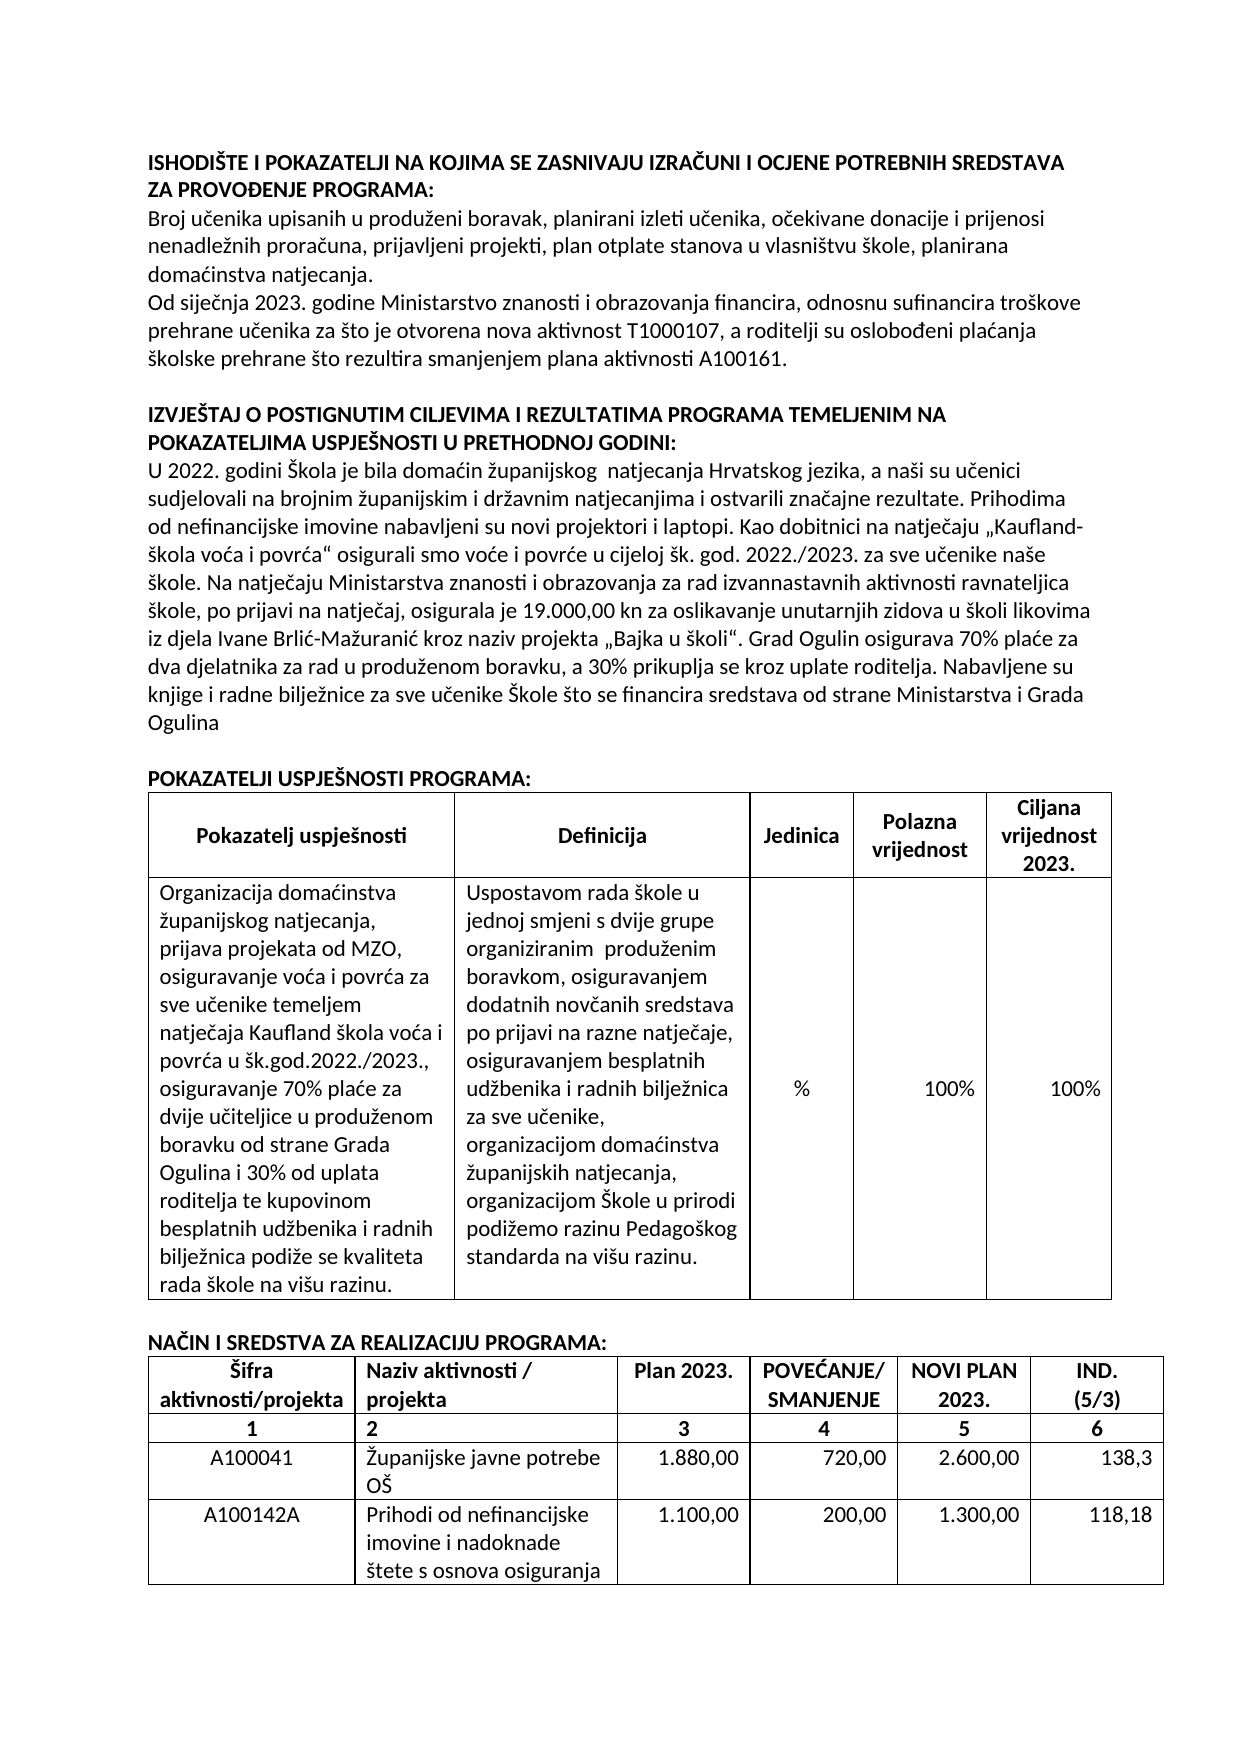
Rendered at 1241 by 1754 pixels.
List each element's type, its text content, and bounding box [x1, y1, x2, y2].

table_header Definicija [455, 793, 749, 877]
table_header Naziv aktivnosti / projekta [356, 1357, 617, 1413]
table_cell 1 [149, 1414, 354, 1442]
table_cell Županijske javne potrebe OŠ [356, 1443, 617, 1499]
table_cell 2 [356, 1414, 617, 1442]
table_header Plan 2023. [618, 1357, 749, 1413]
table_cell Organizacija domaćinstva županijskog natjecanja, prijava projekata od MZO, osiguravanje voća i povrća za sve učenike temeljem natječaja Kaufland škola voća i povrća u šk.god.2022./2023., osiguravanje 70% plaće za dvije učiteljice u produženom boravku od strane Grada Ogulina i 30% od uplata roditelja te kupovinom besplatnih udžbenika i radnih bilježnica podiže se kvaliteta rada škole na višu razinu. [149, 878, 454, 1298]
table_cell 4 [751, 1414, 897, 1442]
table_cell 1.300,00 [898, 1500, 1030, 1584]
table_cell 118,18 [1031, 1500, 1163, 1584]
table_cell A100142A [149, 1500, 354, 1584]
table_header Šifra aktivnosti/projekta [149, 1357, 354, 1413]
table_header IND. (5/3) [1031, 1357, 1163, 1413]
table_header Jedinica [751, 793, 853, 877]
table_header NOVI PLAN 2023. [898, 1357, 1030, 1413]
table_cell 1.880,00 [618, 1443, 749, 1499]
text Od siječnja 2023. godine Ministarstvo znanosti i obrazovanja financira, odnosnu sufinancira troškove prehrane učenika za što je otvorena nova aktivnost T1000107, a roditelji su oslobođeni plaćanja školske prehrane što rezultira smanjenjem plana aktivnosti A100161. [148, 288, 1093, 372]
table_cell 138,3 [1031, 1443, 1163, 1499]
table_cell 100% [987, 878, 1111, 1298]
text U 2022. godini Škola je bila domaćin županijskog natjecanja Hrvatskog jezika, a naši su učenici sudjelovali na brojnim županijskim i državnim natjecanjima i ostvarili značajne rezultate. Prihodima od nefinancijske imovine nabavljeni su novi projektori i laptopi. Kao dobitnici na natječaju „Kaufland-škola voća i povrća“ osigurali smo voće i povrće u cijeloj šk. god. 2022./2023. za sve učenike naše škole. Na natječaju Ministarstva znanosti i obrazovanja za rad izvannastavnih aktivnosti ravnateljica škole, po prijavi na natječaj, osigurala je 19.000,00 kn za oslikavanje unutarnjih zidova u školi likovima iz djela Ivane Brlić-Mažuranić kroz naziv projekta „Bajka u školi“. Grad Ogulin osigurava 70% plaće za dva djelatnika za rad u produženom boravku, a 30% prikuplja se kroz uplate roditelja. Nabavljene su knjige i radne bilježnice za sve učenike Škole što se financira sredstava od strane Ministarstva i Grada Ogulina [148, 456, 1093, 736]
text Broj učenika upisanih u produženi boravak, planirani izleti učenika, očekivane donacije i prijenosi nenadležnih proračuna, prijavljeni projekti, plan otplate stanova u vlasništvu škole, planirana domaćinstva natjecanja. [148, 204, 1093, 288]
table_cell 2.600,00 [898, 1443, 1030, 1499]
table_cell % [751, 878, 853, 1298]
table_cell Uspostavom rada škole u jednoj smjeni s dvije grupe organiziranim produženim boravkom, osiguravanjem dodatnih novčanih sredstava po prijavi na razne natječaje, osiguravanjem besplatnih udžbenika i radnih bilježnica za sve učenike, organizacijom domaćinstva županijskih natjecanja, organizacijom Škole u prirodi podižemo razinu Pedagoškog standarda na višu razinu. [455, 878, 749, 1298]
table_cell 3 [618, 1414, 749, 1442]
table_cell 1.100,00 [618, 1500, 749, 1584]
table_cell 720,00 [751, 1443, 897, 1499]
table_header Ciljana vrijednost 2023. [987, 793, 1111, 877]
table_cell 100% [854, 878, 986, 1298]
table_header POVEĆANJE/ SMANJENJE [751, 1357, 897, 1413]
text NAČIN I SREDSTVA ZA REALIZACIJU PROGRAMA: [148, 1328, 1093, 1356]
text ISHODIŠTE I POKAZATELJI NA KOJIMA SE ZASNIVAJU IZRAČUNI I OCJENE POTREBNIH SREDSTAVA ZA PROVOĐENJE PROGRAMA: [148, 148, 1093, 204]
text IZVJEŠTAJ O POSTIGNUTIM CILJEVIMA I REZULTATIMA PROGRAMA TEMELJENIM NA POKAZATELJIMA USPJEŠNOSTI U PRETHODNOJ GODINI: [148, 400, 1093, 456]
table_cell 200,00 [751, 1500, 897, 1584]
table_cell 5 [898, 1414, 1030, 1442]
table_header Polazna vrijednost [854, 793, 986, 877]
text POKAZATELJI USPJEŠNOSTI PROGRAMA: [148, 764, 1093, 792]
table_cell Prihodi od nefinancijske imovine i nadoknade štete s osnova osiguranja [356, 1500, 617, 1584]
table_cell A100041 [149, 1443, 354, 1499]
table_cell 6 [1031, 1414, 1163, 1442]
table_header Pokazatelj uspješnosti [149, 793, 454, 877]
